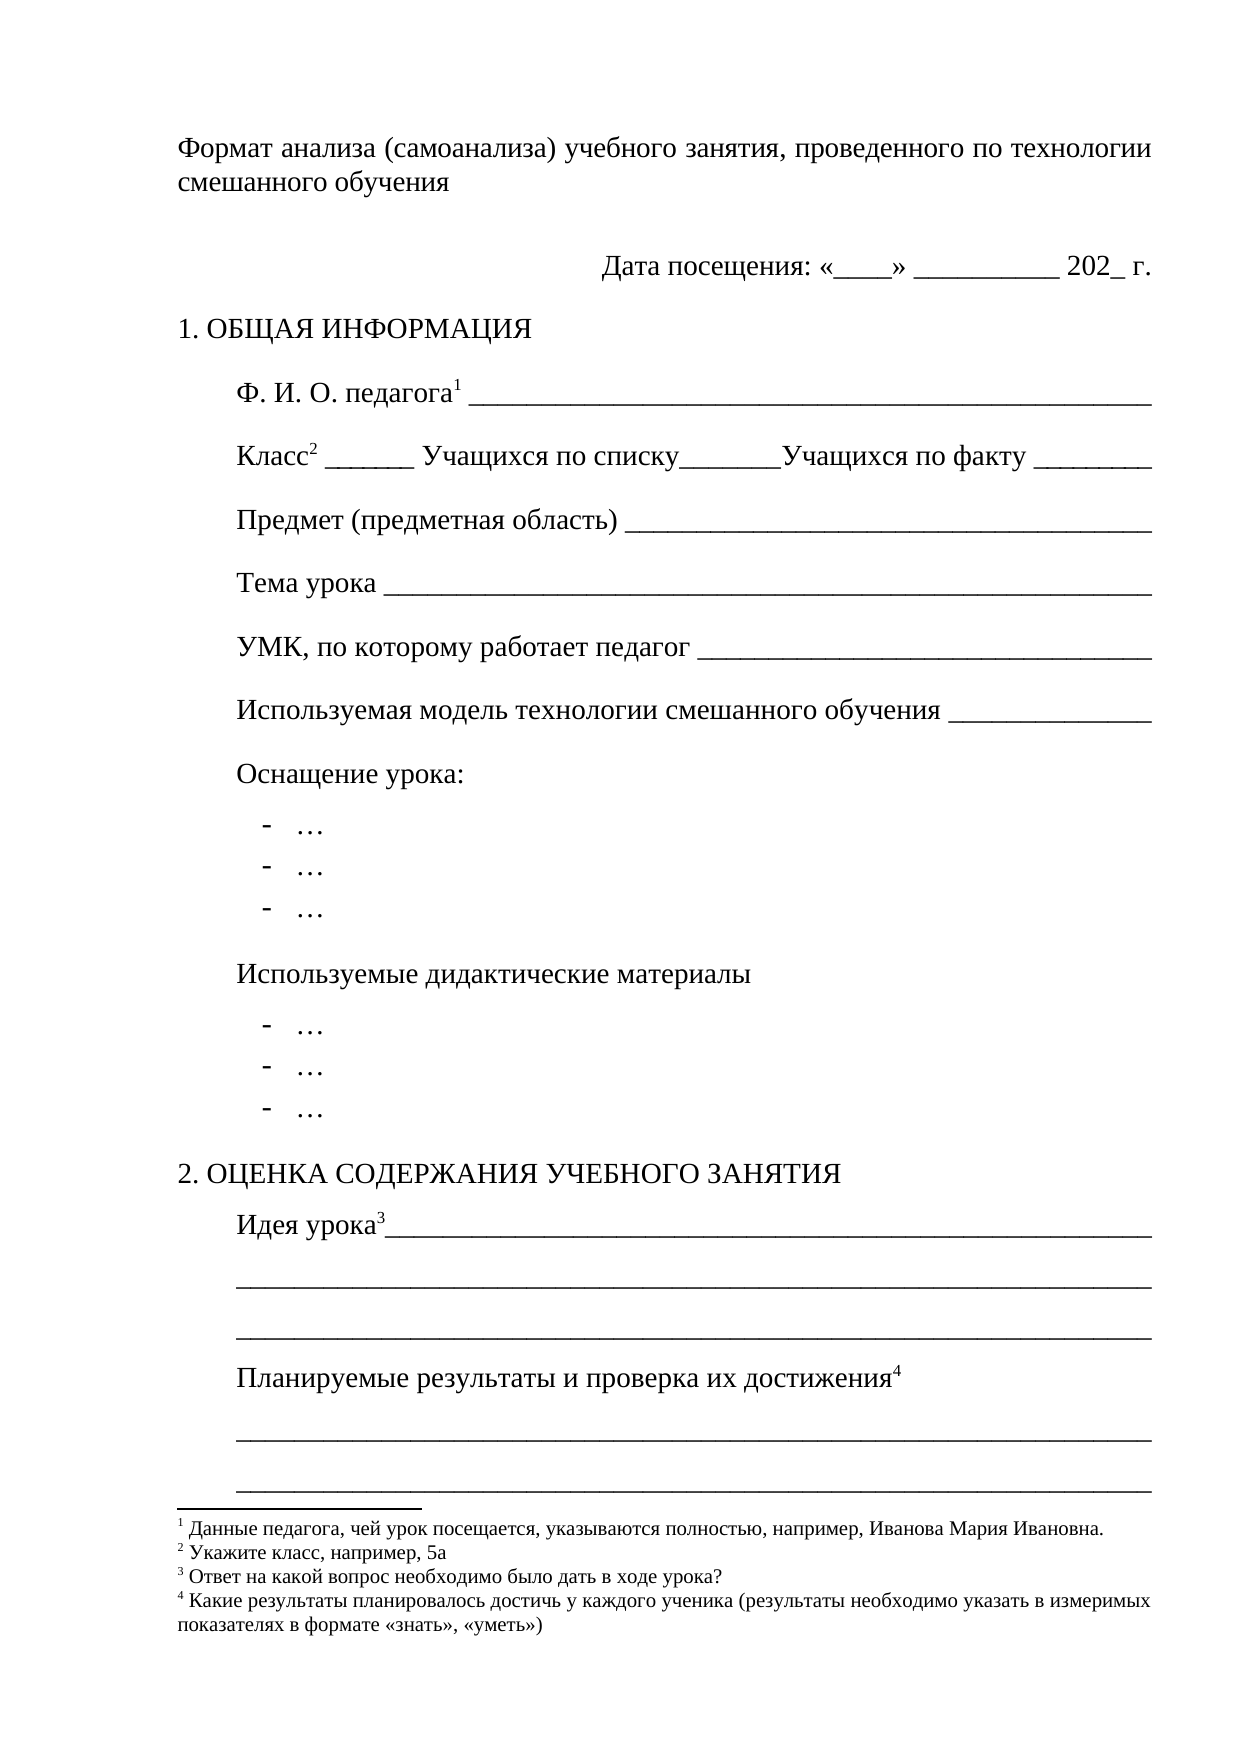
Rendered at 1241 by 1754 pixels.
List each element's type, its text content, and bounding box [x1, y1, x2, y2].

list … [258, 1007, 1152, 1043]
subtitle Формат анализа (самоанализа) учебного занятия, проведенного по технологии смешанного обучения [177, 131, 1152, 198]
list … [258, 1090, 1152, 1126]
list … [258, 890, 1152, 926]
text Дата посещения: «____» __________ 202_ г. [177, 248, 1152, 281]
text Тема урока [236, 565, 1152, 599]
text Используемая модель технологии смешанного обучения [236, 692, 1152, 726]
list … [258, 1048, 1152, 1084]
list … [258, 807, 1152, 843]
text 1. ОБЩАЯ ИНФОРМАЦИЯ [177, 311, 1152, 345]
text Ф. И. О. педагога [236, 375, 1152, 408]
text Класс Учащихся по списку Учащихся по факту [236, 438, 1152, 472]
text Предмет (предметная область) [236, 502, 1152, 535]
text Используемые дидактические материалы [236, 956, 1152, 990]
text 2. ОЦЕНКА СОДЕРЖАНИЯ УЧЕБНОГО ЗАНЯТИЯ [177, 1156, 1152, 1190]
text Оснащение урока: [236, 756, 1152, 789]
list … [258, 848, 1152, 884]
text Идея урока [236, 1207, 1152, 1241]
text УМК, по которому работает педагог [236, 629, 1152, 662]
text Планируемые результаты и проверка их достижения [236, 1360, 1152, 1394]
